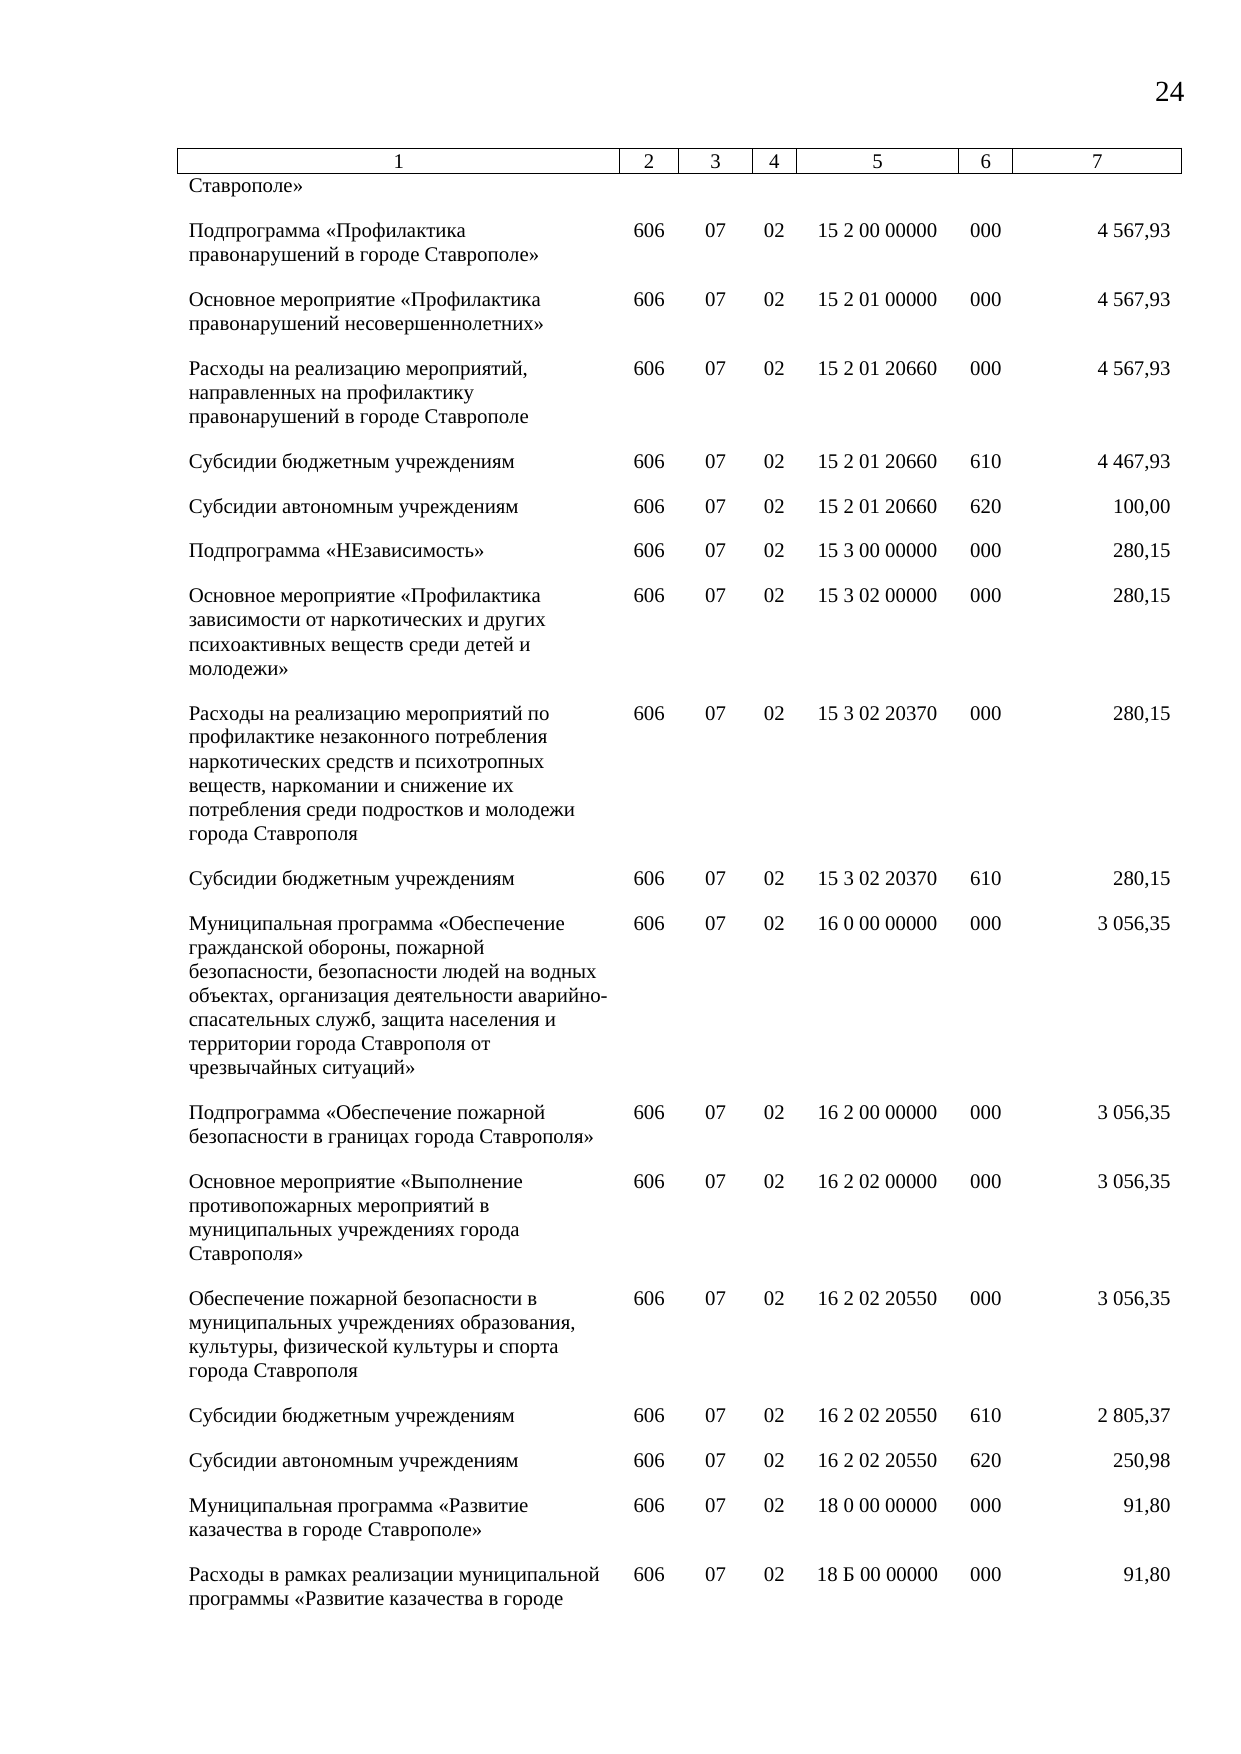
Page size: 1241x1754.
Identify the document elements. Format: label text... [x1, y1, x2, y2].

table_header 4 [753, 149, 796, 173]
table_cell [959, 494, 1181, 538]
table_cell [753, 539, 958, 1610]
table_header 2 [620, 149, 678, 173]
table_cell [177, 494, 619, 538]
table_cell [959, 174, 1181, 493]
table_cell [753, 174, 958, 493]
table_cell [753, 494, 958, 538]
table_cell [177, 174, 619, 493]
table_header 3 [679, 149, 752, 173]
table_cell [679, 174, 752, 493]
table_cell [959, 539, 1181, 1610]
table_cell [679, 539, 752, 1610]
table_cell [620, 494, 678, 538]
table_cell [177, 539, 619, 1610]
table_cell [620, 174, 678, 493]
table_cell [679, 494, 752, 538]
table_header 1 [178, 149, 619, 173]
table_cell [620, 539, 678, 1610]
table_header 6 [959, 149, 1012, 173]
table_header 5 [797, 149, 958, 173]
table_header 7 [1013, 149, 1181, 173]
